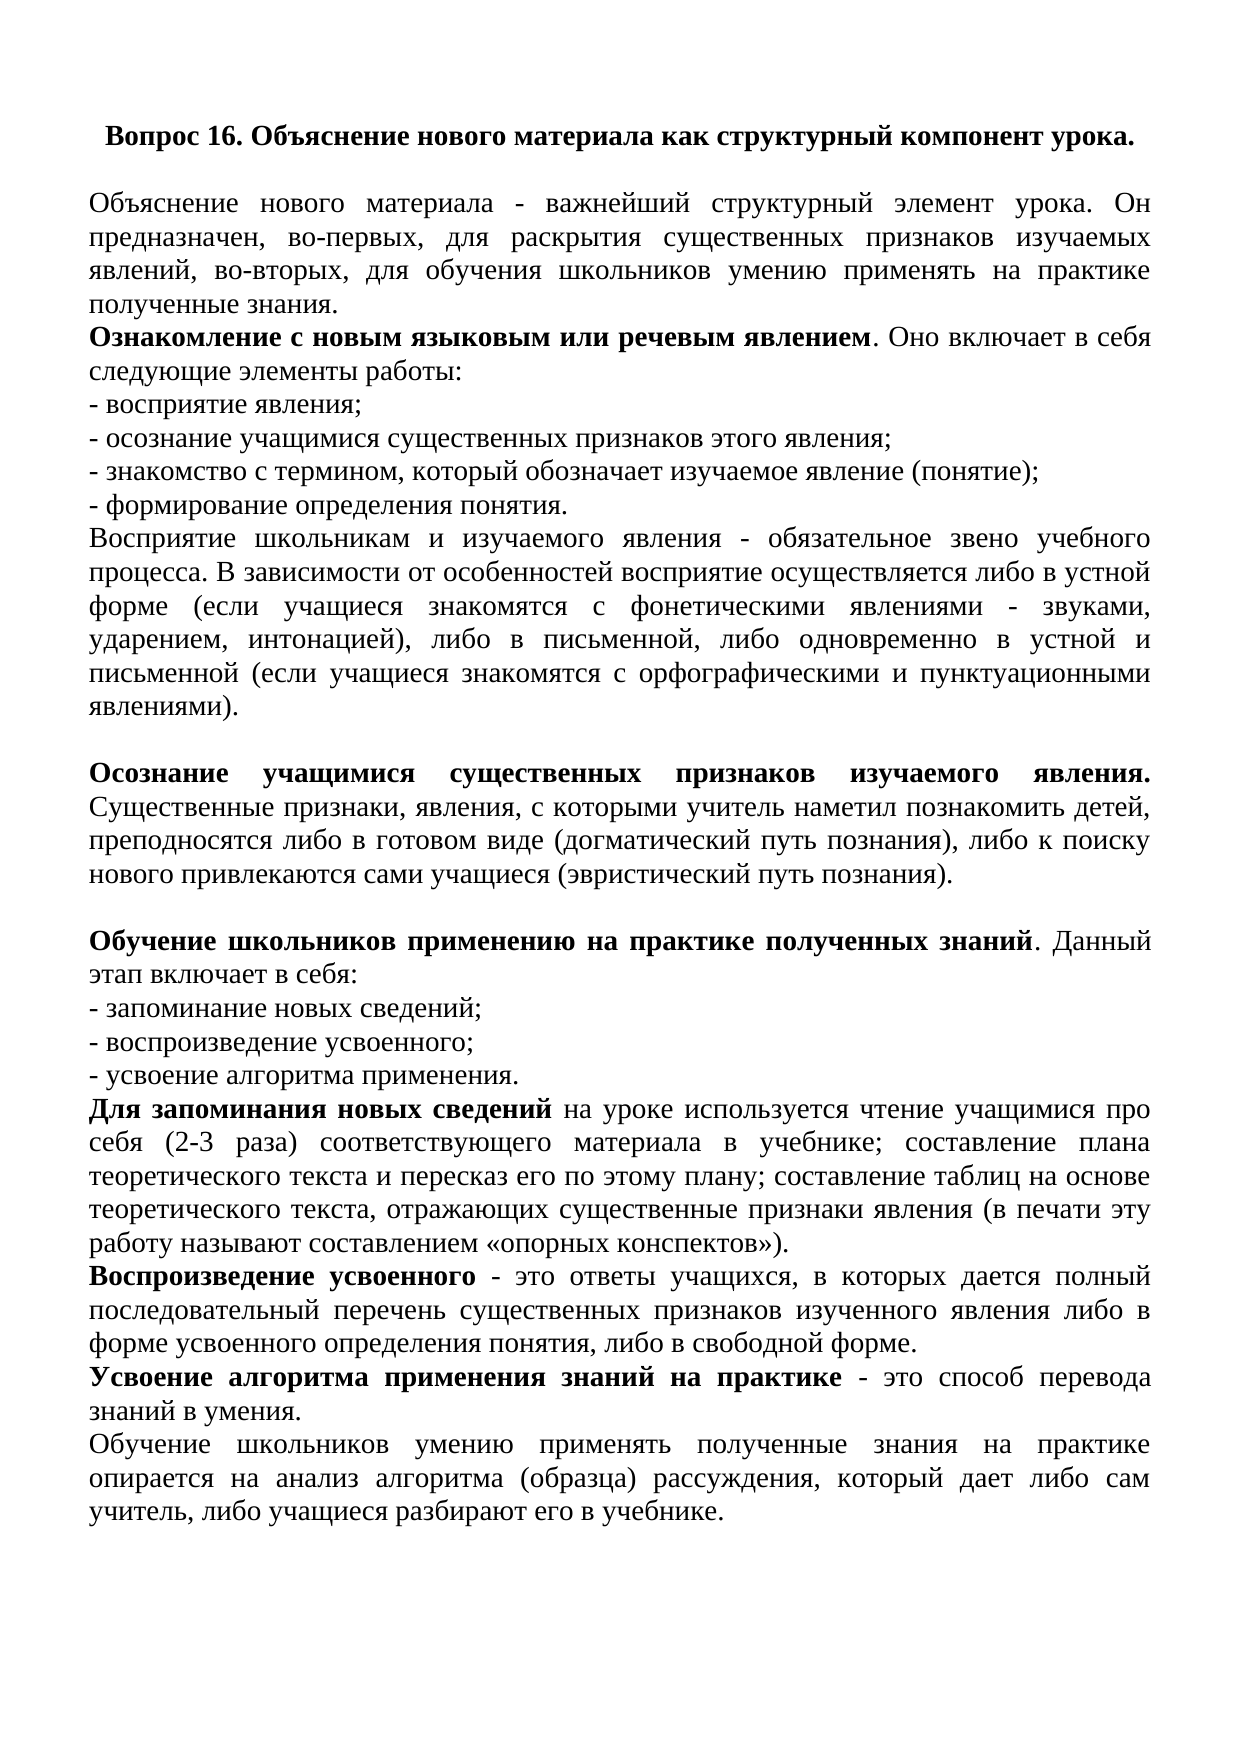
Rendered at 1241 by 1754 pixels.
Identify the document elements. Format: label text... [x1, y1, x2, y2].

text Для запоминания новых сведений на уроке используется чтение учащимися про себя (2-3 раза) соответствующего материала в учебнике; составление плана теоретического текста и пересказ его по этому плану; составление таблиц на основе теоретического текста, отражающих существенные признаки явления (в печати эту работу называют составлением «опорных конспектов»). [89, 1091, 1152, 1258]
text Воспроизведение усвоенного - это ответы учащихся, в которых дается полный последовательный перечень существенных признаков изученного явления либо в форме усвоенного определения понятия, либо в свободной форме. [89, 1258, 1152, 1359]
text - запоминание новых сведений; [89, 990, 1152, 1024]
text Усвоение алгоритма применения знаний на практике - это способ перевода знаний в умения. [89, 1359, 1152, 1426]
text Вопрос 16. Объяснение нового материала как структурный компонент урока. [89, 118, 1152, 152]
text Ознакомление с новым языковым или речевым явлением. Оно включает в себя следующие элементы работы: [89, 319, 1152, 386]
text - осознание учащимися существенных признаков этого явления; [89, 420, 1152, 453]
text Объяснение нового материала - важнейший структурный элемент урока. Он предназначен, во-первых, для раскрытия существенных признаков изучаемых явлений, во-вторых, для обучения школьников умению применять на практике полученные знания. [89, 185, 1152, 319]
text Обучение школьников умению применять полученные знания на практике опирается на анализ алгоритма (образца) рассуждения, который дает либо сам учитель, либо учащиеся разбирают его в учебнике. [89, 1426, 1152, 1527]
text - воспроизведение усвоенного; [89, 1024, 1152, 1057]
text Обучение школьников применению на практике полученных знаний. Данный этап включает в себя: [89, 923, 1152, 990]
text - формирование определения понятия. [89, 487, 1152, 521]
text - знакомство с термином, который обозначает изучаемое явление (понятие); [89, 453, 1152, 487]
text - восприятие явления; [89, 386, 1152, 420]
text - усвоение алгоритма применения. [89, 1057, 1152, 1091]
text Осознание учащимися существенных признаков изучаемого явления. Существенные признаки, явления, с которыми учитель наметил познакомить детей, преподносятся либо в готовом виде (догматический путь познания), либо к поиску нового привлекаются сами учащиеся (эвристический путь познания). [89, 755, 1152, 889]
text Восприятие школьникам и изучаемого явления - обязательное звено учебного процесса. В зависимости от особенностей восприятие осуществляется либо в устной форме (если учащиеся знакомятся с фонетическими явлениями - звуками, ударением, интонацией), либо в письменной, либо одновременно в устной и письменной (если учащиеся знакомятся с орфографическими и пунктуационными явлениями). [89, 521, 1152, 722]
